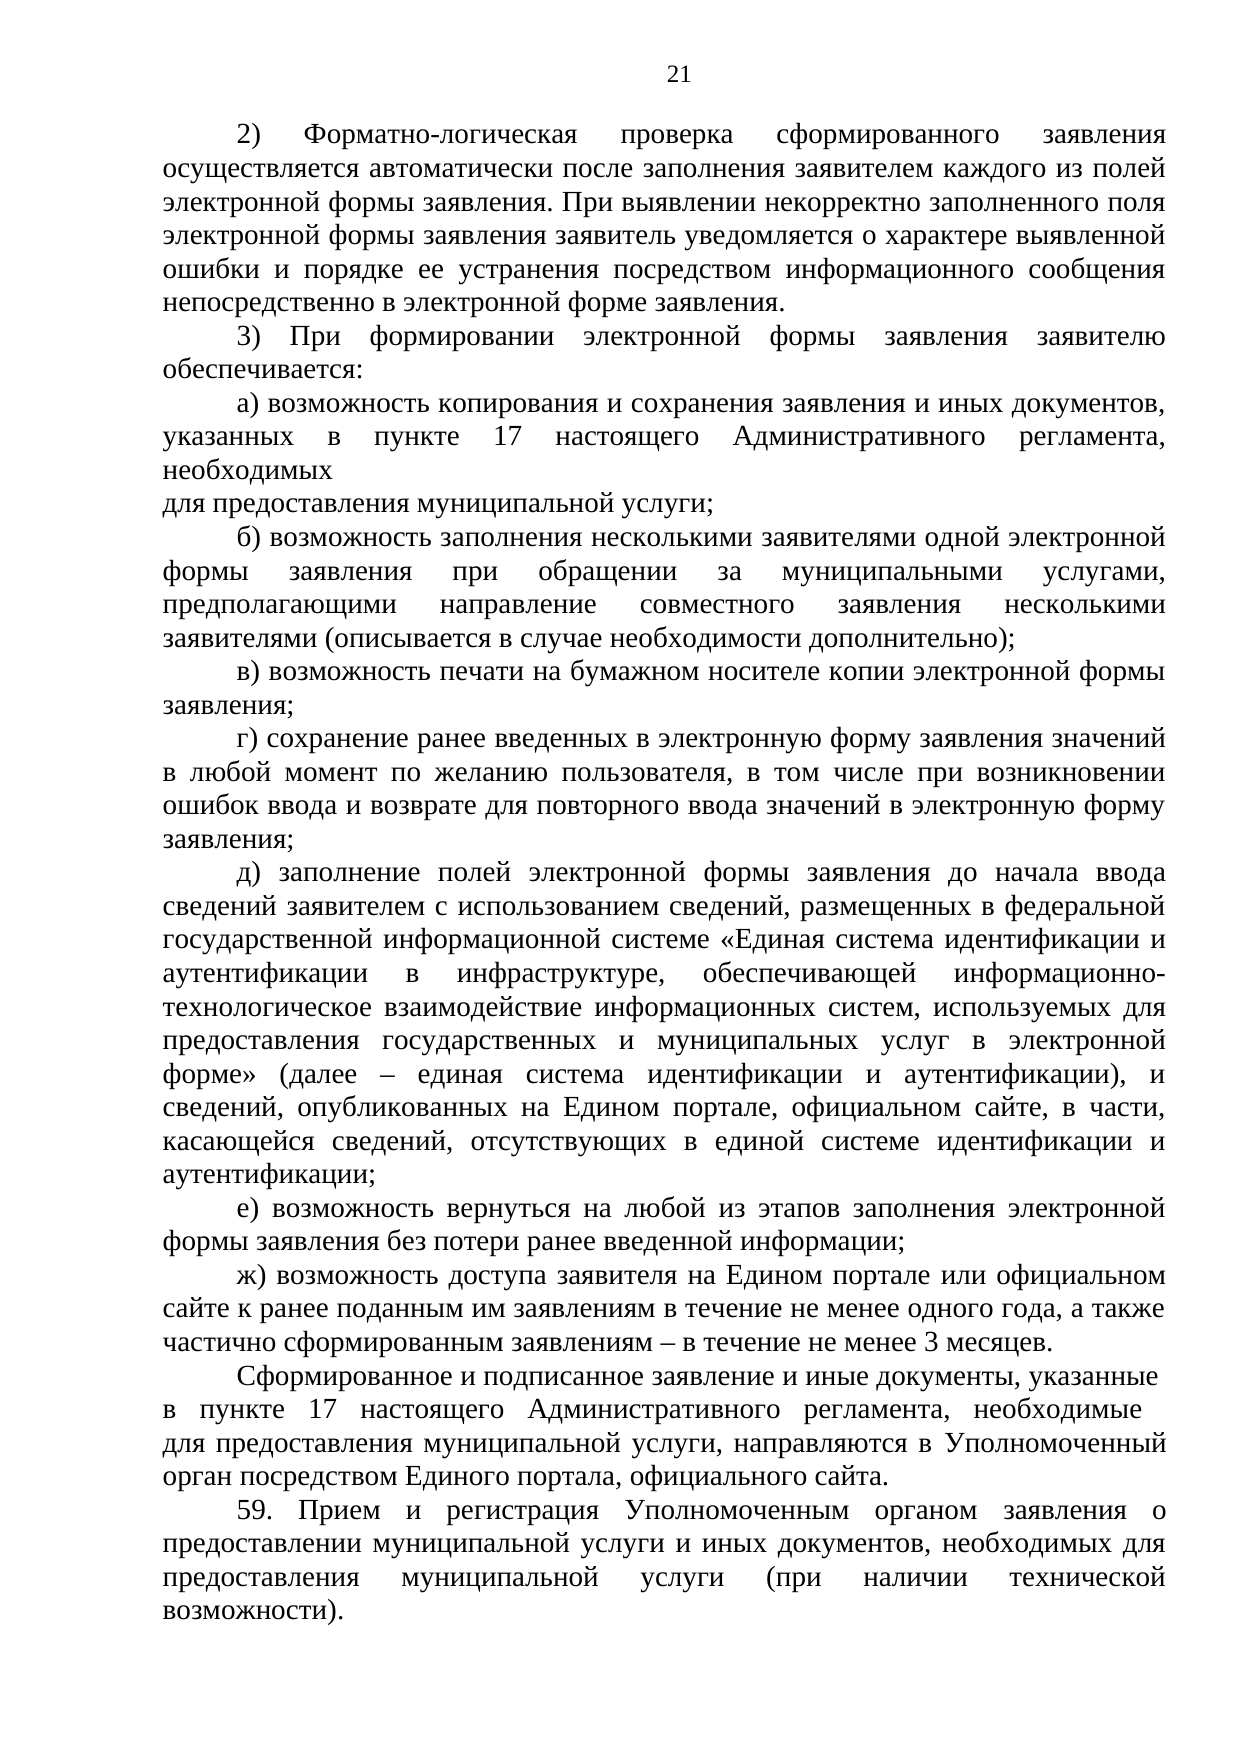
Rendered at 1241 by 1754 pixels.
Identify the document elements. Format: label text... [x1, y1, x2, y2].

text г) сохранение ранее введенных в электронную форму заявления значений в любой момент по желанию пользователя, в том числе при возникновении ошибок ввода и возврате для повторного ввода значений в электронную форму заявления; [162, 720, 1167, 854]
text Сформированное и подписанное заявление и иные документы, указанные в пункте 17 настоящего Административного регламента, необходимые для предоставления муниципальной услуги, направляются в Уполномоченный орган посредством Единого портала, официального сайта. [162, 1358, 1167, 1492]
text а) возможность копирования и сохранения заявления и иных документов, указанных в пункте 17 настоящего Административного регламента, необходимых для предоставления муниципальной услуги; [162, 385, 1167, 519]
text в) возможность печати на бумажном носителе копии электронной формы заявления; [162, 653, 1167, 720]
text е) возможность вернуться на любой из этапов заполнения электронной формы заявления без потери ранее введенной информации; [162, 1190, 1167, 1257]
text 59. Прием и регистрация Уполномоченным органом заявления о предоставлении муниципальной услуги и иных документов, необходимых для предоставления муниципальной услуги (при наличии технической возможности). [162, 1492, 1167, 1626]
text ж) возможность доступа заявителя на Едином портале или официальном сайте к ранее поданным им заявлениям в течение не менее одного года, а также частично сформированным заявлениям – в течение не менее 3 месяцев. [162, 1257, 1167, 1358]
text д) заполнение полей электронной формы заявления до начала ввода сведений заявителем с использованием сведений, размещенных в федеральной государственной информационной системе «Единая система идентификации и аутентификации в инфраструктуре, обеспечивающей информационно-технологическое взаимодействие информационных систем, используемых для предоставления государственных и муниципальных услуг в электронной форме» (далее – единая система идентификации и аутентификации), и сведений, опубликованных на Едином портале, официальном сайте, в части, касающейся сведений, отсутствующих в единой системе идентификации и аутентификации; [162, 854, 1167, 1190]
text 2) Форматно-логическая проверка сформированного заявления осуществляется автоматически после заполнения заявителем каждого из полей электронной формы заявления. При выявлении некорректно заполненного поля электронной формы заявления заявитель уведомляется о характере выявленной ошибки и порядке ее устранения посредством информационного сообщения непосредственно в электронной форме заявления. [162, 117, 1167, 318]
text б) возможность заполнения несколькими заявителями одной электронной формы заявления при обращении за муниципальными услугами, предполагающими направление совместного заявления несколькими заявителями (описывается в случае необходимости дополнительно); [162, 519, 1167, 653]
text 3) При формировании электронной формы заявления заявителю обеспечивается: [162, 318, 1167, 385]
